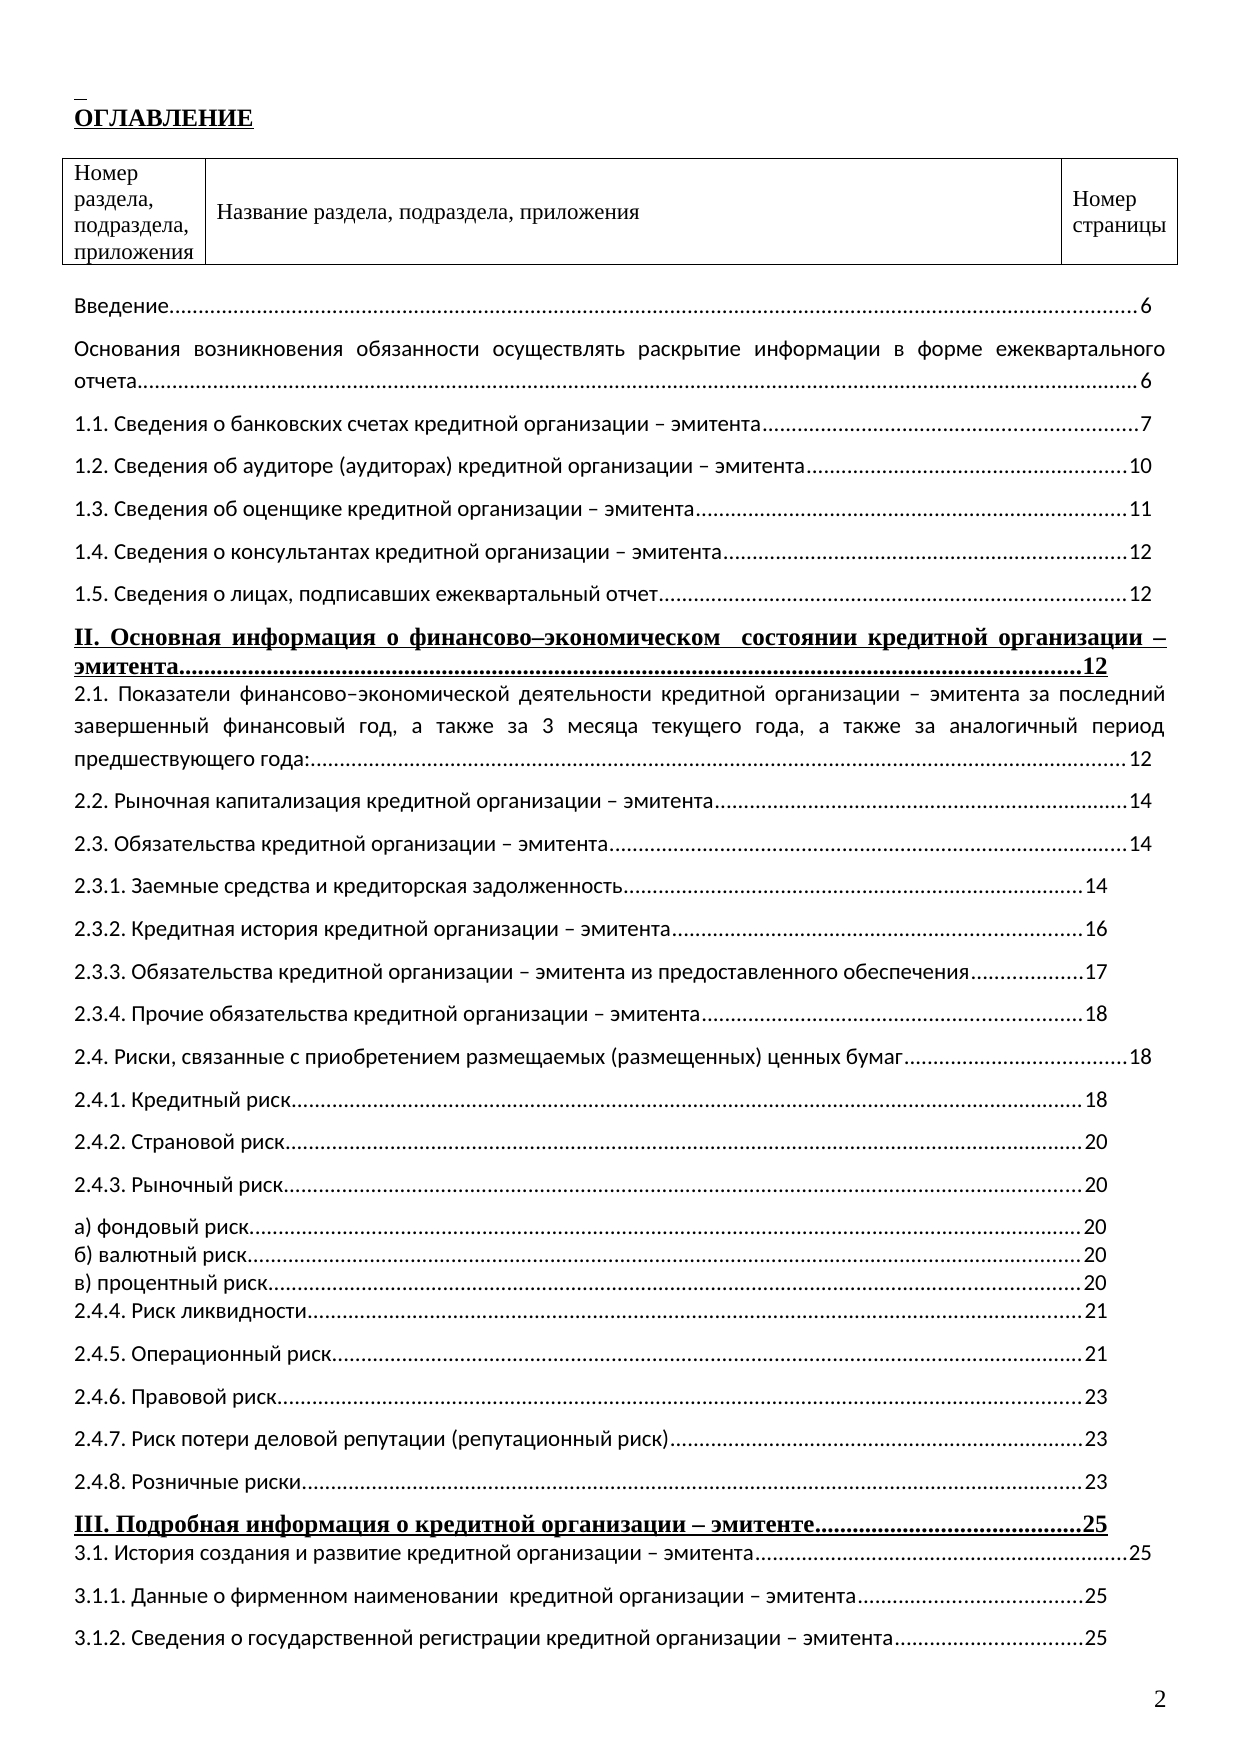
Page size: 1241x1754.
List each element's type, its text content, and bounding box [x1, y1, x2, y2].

text 3.1.2. Сведения о государственной регистрации кредитной организации – эмитента 25 [74, 1623, 1167, 1652]
text 1.3. Сведения об оценщике кредитной организации – эмитента 11 [74, 494, 1167, 522]
text 2.3.4. Прочие обязательства кредитной организации – эмитента 18 [74, 999, 1167, 1027]
text 2.4.3. Рыночный риск 20 [74, 1170, 1167, 1198]
text 2.4. Риски, связанные с приобретением размещаемых (размещенных) ценных бумаг 18 [74, 1042, 1167, 1070]
table_header Название раздела, подраздела, приложения [206, 159, 1061, 264]
text 2.4.5. Операционный риск 21 [74, 1339, 1167, 1367]
text 2.4.6. Правовой риск 23 [74, 1382, 1167, 1410]
text 1.2. Сведения об аудиторе (аудиторах) кредитной организации – эмитента 10 [74, 452, 1167, 479]
text 1.5. Сведения о лицах, подписавших ежеквартальный отчет 12 [74, 579, 1167, 607]
table_header Номер раздела, подраздела, приложения [63, 159, 205, 264]
text 2.3.1. Заемные средства и кредиторская задолженность 14 [74, 872, 1167, 900]
text 3.1.1. Данные о фирменном наименовании кредитной организации – эмитента 25 [74, 1581, 1167, 1609]
text II. Основная информация о финансово–экономическом состоянии кредитной организации – эмитента 12 [74, 648, 1167, 679]
text 2.4.7. Риск потери деловой репутации (репутационный риск) 23 [74, 1424, 1167, 1452]
text б) валютный риск 20 [74, 1241, 1167, 1268]
text 2.4.1. Кредитный риск 18 [74, 1085, 1167, 1113]
text Введение 6 [74, 292, 1167, 319]
text III. Подробная информация о кредитной организации – эмитенте 25 [74, 1509, 1167, 1538]
text 2.4.4. Риск ликвидности 21 [74, 1297, 1167, 1324]
text ОГЛАВЛЕНИЕ [74, 103, 1167, 131]
text 2.4.2. Страновой риск 20 [74, 1127, 1167, 1155]
text в) процентный риск 20 [74, 1268, 1167, 1297]
text 2.4.8. Розничные риски 23 [74, 1467, 1167, 1495]
text 2.3.2. Кредитная история кредитной организации – эмитента 16 [74, 914, 1167, 942]
text 1.4. Сведения о консультантах кредитной организации – эмитента 12 [74, 537, 1167, 565]
text Основания возникновения обязанности осуществлять раскрытие информации в форме ежеквартального отчета. 6 [74, 334, 1167, 394]
text 2.1. Показатели финансово–экономической деятельности кредитной организации – эмитента за последний завершенный финансовый год, а также за 3 месяца текущего года, а также за аналогичный период предшествующего года: 12 [74, 679, 1167, 772]
text 2.3. Обязательства кредитной организации – эмитента 14 [74, 829, 1167, 857]
text а) фондовый риск 20 [74, 1212, 1167, 1241]
text 1.1. Сведения о банковских счетах кредитной организации – эмитента 7 [74, 409, 1167, 437]
text 2.3.3. Обязательства кредитной организации – эмитента из предоставленного обеспечения 17 [74, 957, 1167, 985]
text 2.2. Рыночная капитализация кредитной организации – эмитента 14 [74, 786, 1167, 814]
text II. Основная информация о финансово–экономическом состоянии кредитной организации – эмитента 12 [74, 622, 1167, 647]
table_header Номер страницы [1062, 159, 1177, 264]
text 3.1. История создания и развитие кредитной организации – эмитента 25 [74, 1538, 1167, 1566]
